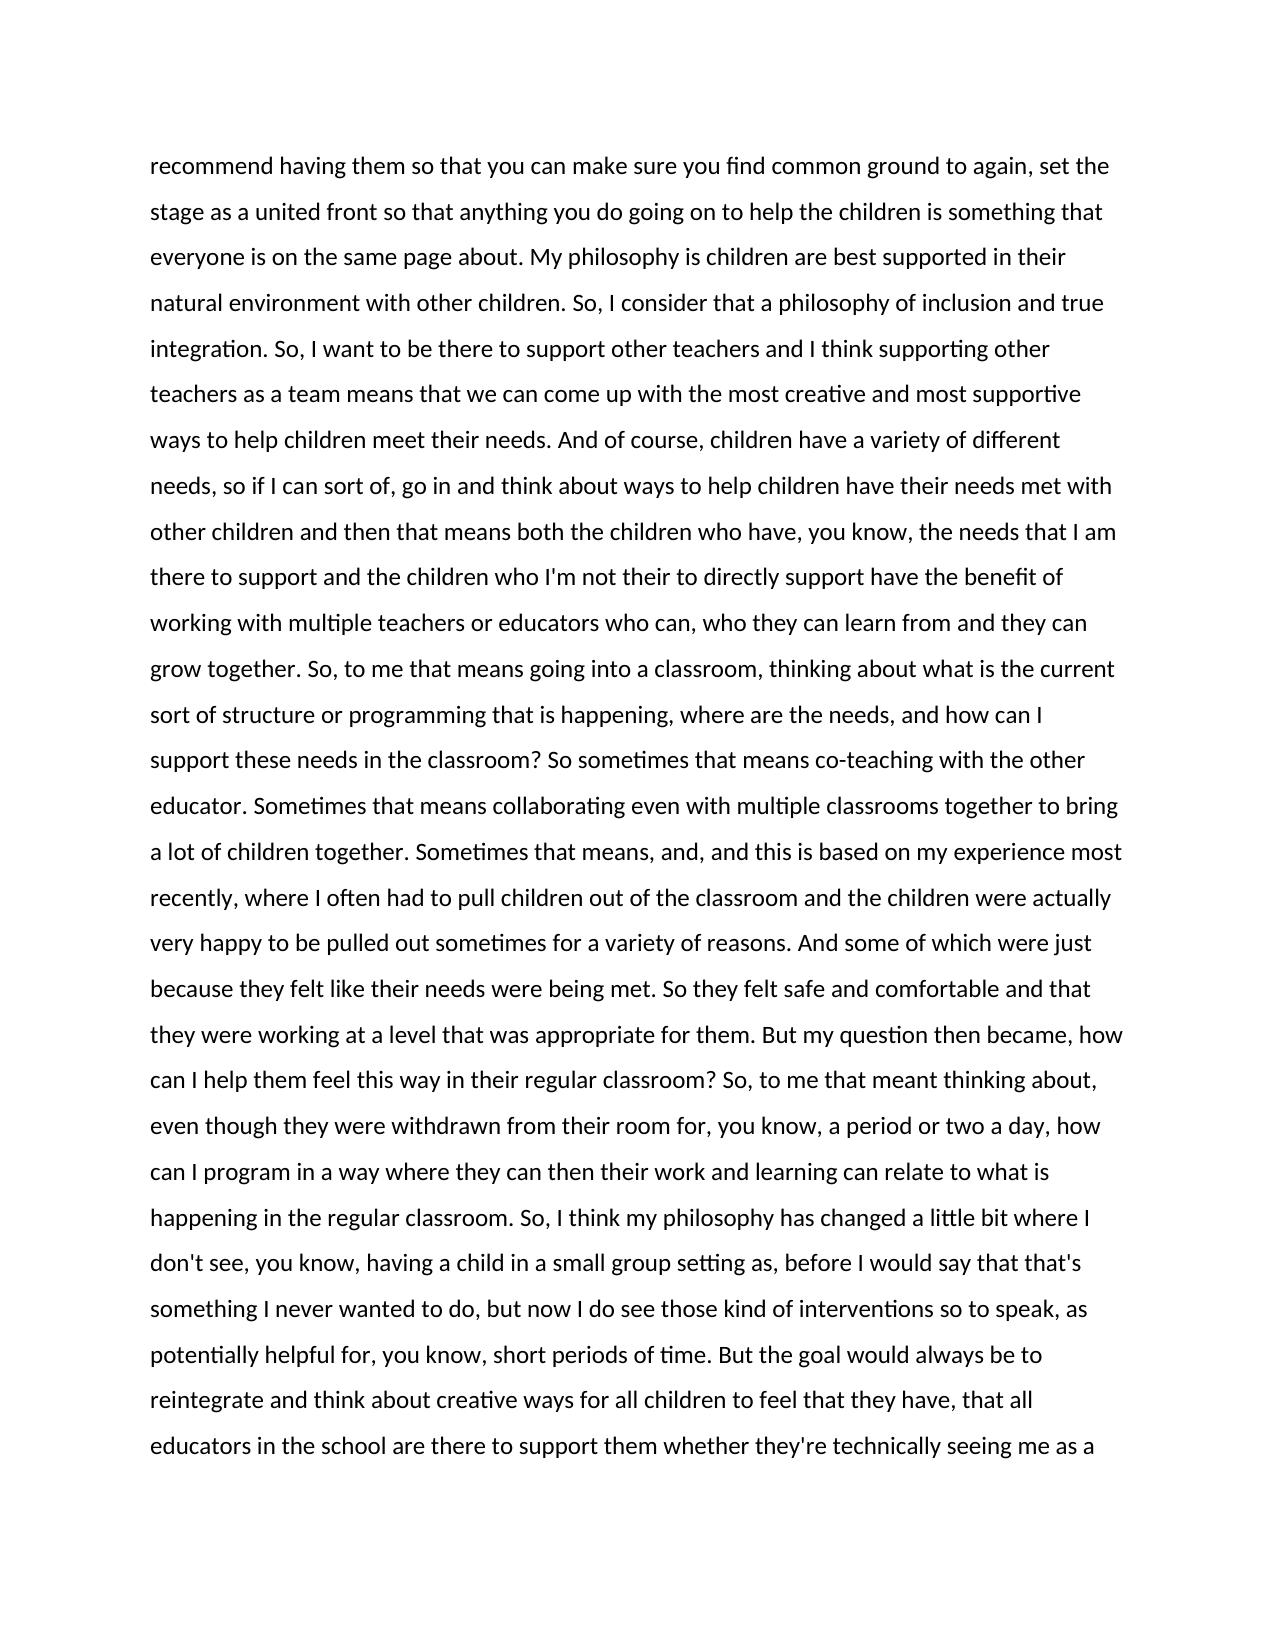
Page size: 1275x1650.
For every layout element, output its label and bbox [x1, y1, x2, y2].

text [150, 150, 1125, 1461]
